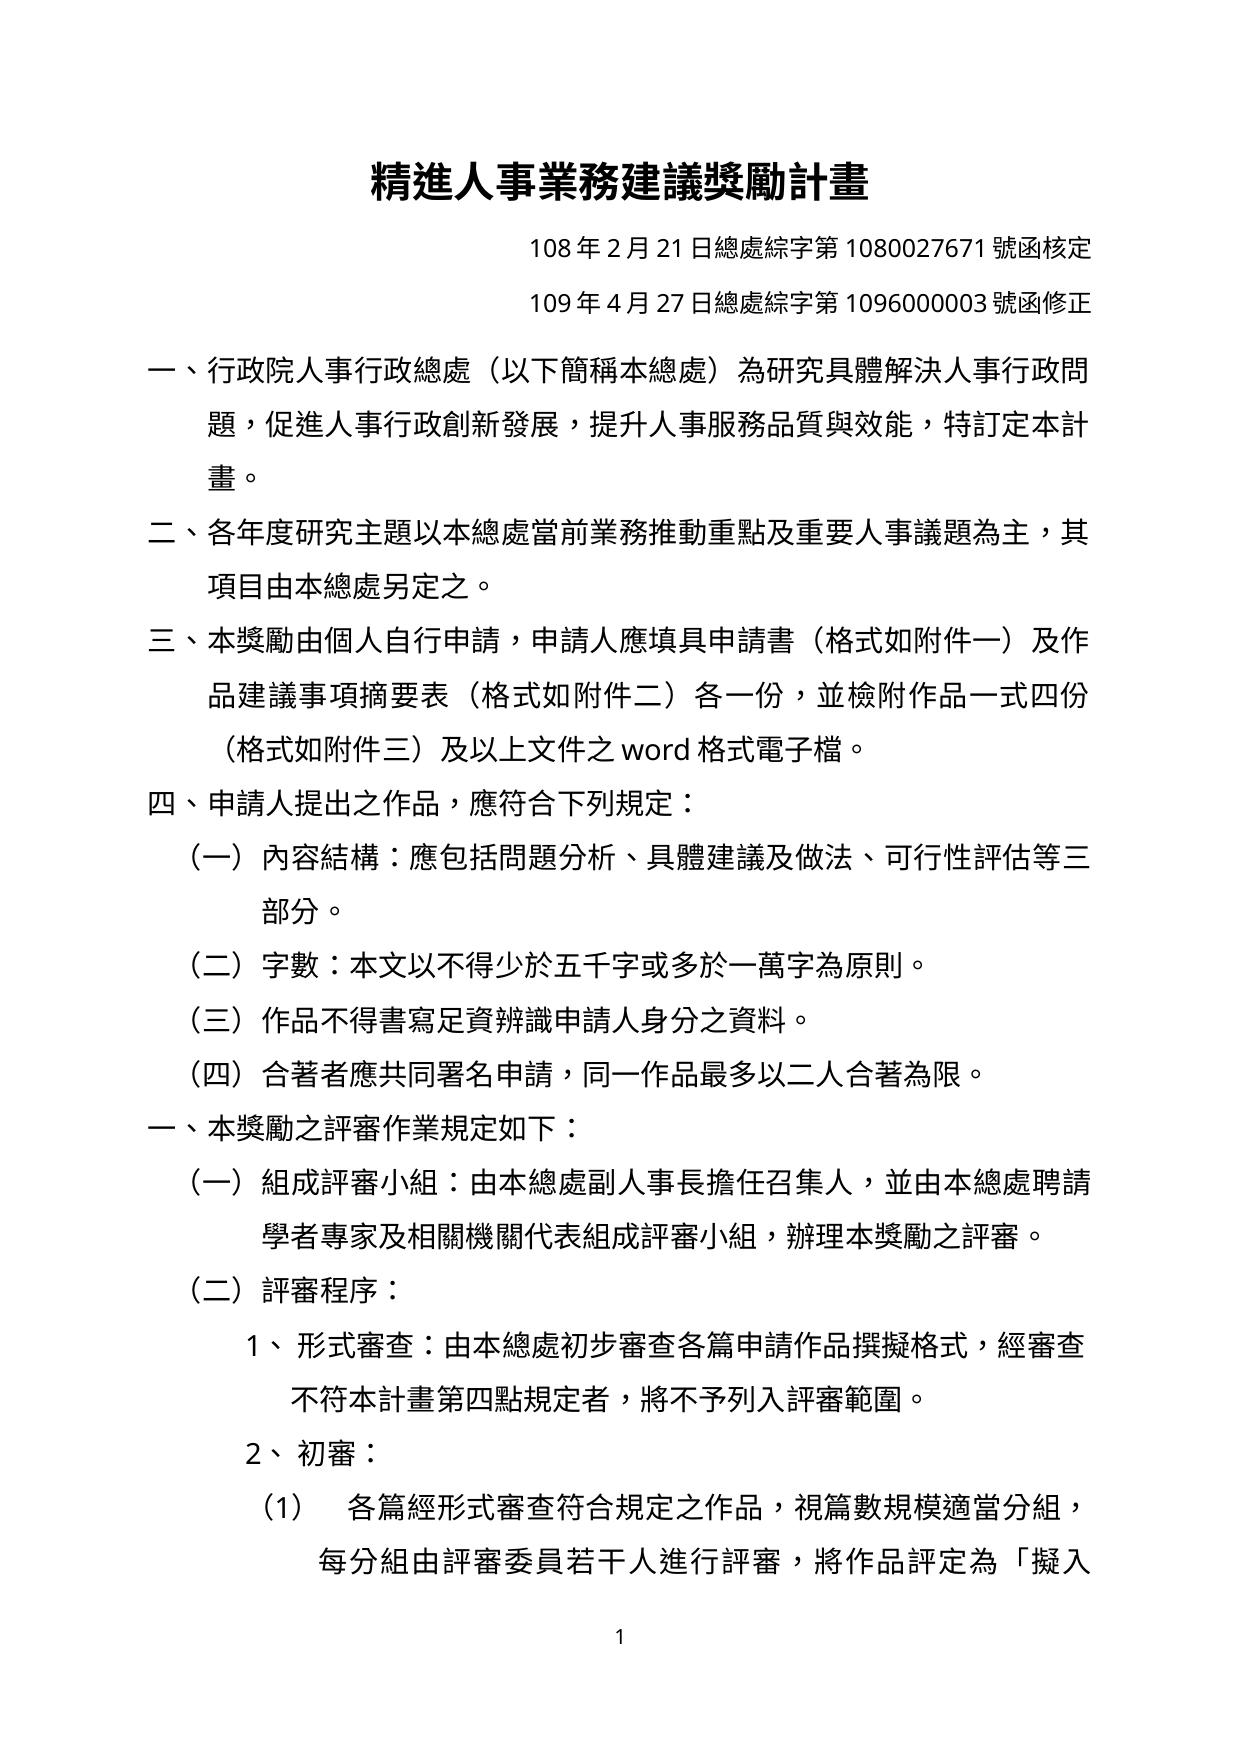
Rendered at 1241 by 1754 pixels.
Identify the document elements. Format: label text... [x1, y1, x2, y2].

list 本獎勵之評審作業規定如下： [148, 1096, 1092, 1150]
list 字數：本文以不得少於五千字或多於一萬字為原則。 [173, 933, 1092, 988]
text 精進人事業務建議獎勵計畫 [148, 148, 1092, 210]
list 本獎勵由個人自行申請，申請人應填具申請書（格式如附件一）及作品建議事項摘要表（格式如附件二）各一份，並檢附作品一式四份（格式如附件三）及以上文件之word格式電子檔。 [148, 608, 1092, 771]
list 行政院人事行政總處（以下簡稱本總處）為研究具體解決人事行政問題，促進人事行政創新發展，提升人事服務品質與效能，特訂定本計畫。 [148, 338, 1092, 500]
list 合著者應共同署名申請，同一作品最多以二人合著為限。 [173, 1042, 1092, 1096]
list 申請人提出之作品，應符合下列規定： [148, 771, 1092, 825]
list 評審程序： [173, 1258, 1092, 1313]
list 作品不得書寫足資辨識申請人身分之資料。 [173, 988, 1092, 1042]
text 108年2月21日總處綜字第1080027671號函核定 [148, 229, 1092, 265]
list 內容結構：應包括問題分析、具體建議及做法、可行性評估等三部分。 [173, 825, 1092, 933]
list 組成評審小組：由本總處副人事長擔任召集人，並由本總處聘請學者專家及相關機關代表組成評審小組，辦理本獎勵之評審。 [173, 1150, 1092, 1258]
text 109年4月27日總處綜字第1096000003號函修正 [148, 283, 1092, 319]
list 形式審查：由本總處初步審查各篇申請作品撰擬格式，經審查不符本計畫第四點規定者，將不予列入評審範圍。 [268, 1313, 1092, 1421]
list 各年度研究主題以本總處當前業務推動重點及重要人事議題為主，其項目由本總處另定之。 [148, 500, 1092, 608]
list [245, 1475, 1092, 1583]
list 初審： [268, 1421, 1092, 1475]
